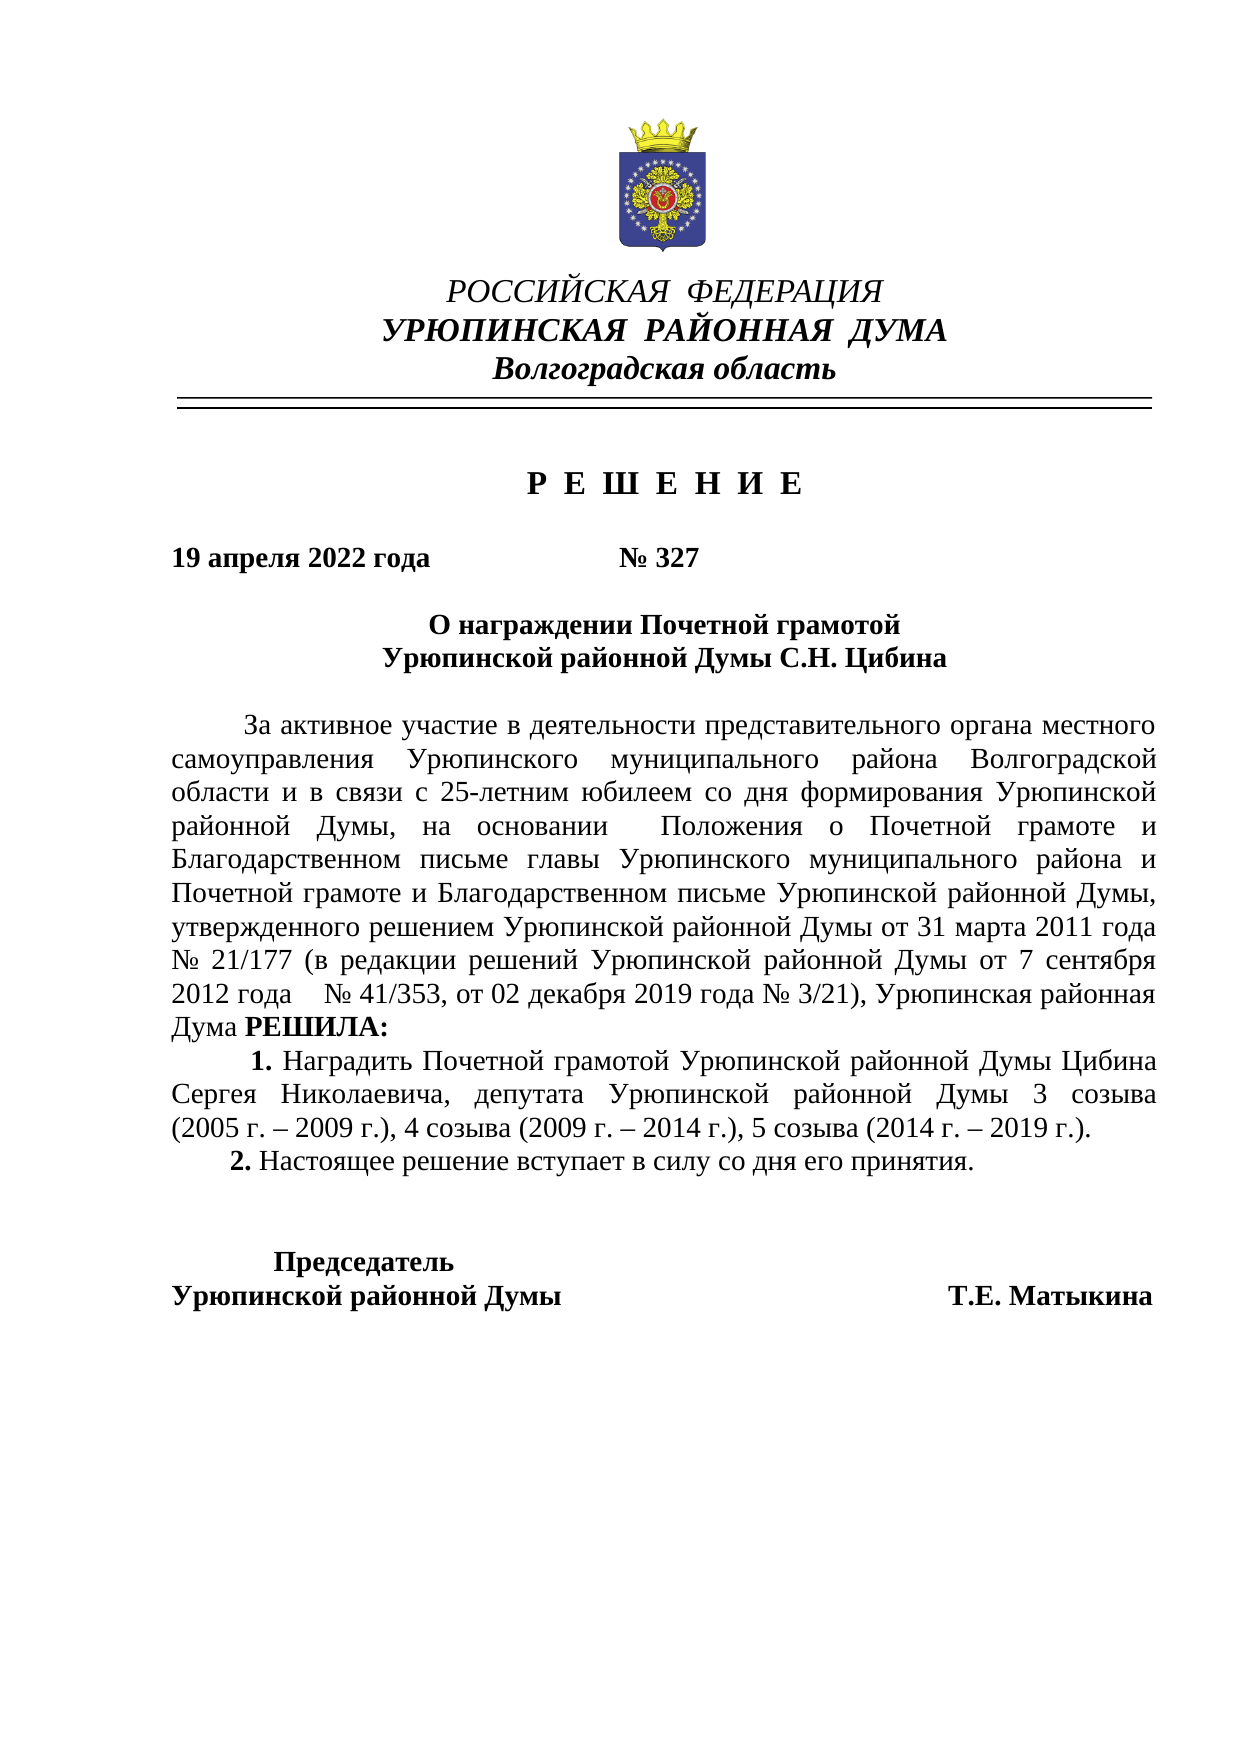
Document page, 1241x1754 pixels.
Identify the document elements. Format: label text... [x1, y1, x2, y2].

text Урюпинской районной Думы Т.Е. Матыкина [171, 1278, 1158, 1311]
text 2. Настоящее решение вступает в силу со дня его принятия. [171, 1143, 1158, 1177]
text За активное участие в деятельности представительного органа местного самоуправления Урюпинского муниципального района Волгоградской области и в связи с 25-летним юбилеем со дня формирования Урюпинской районной Думы, на основании Положения о Почетной грамоте и Благодарственном письме главы Урюпинского муниципального района и Почетной грамоте и Благодарственном письме Урюпинской районной Думы, утвержденного решением Урюпинской районной Думы от 31 марта 2011 года № 21/177 (в редакции решений Урюпинской районной Думы от 7 сентября 2012 года № 41/353, от 02 декабря 2019 года № 3/21), Урюпинская районная Дума РЕШИЛА: [171, 707, 1158, 1043]
text О награждении Почетной грамотой [171, 607, 1158, 640]
text УРЮПИНСКАЯ РАЙОННАЯ ДУМА [171, 310, 1158, 348]
text Урюпинской районной Думы С.Н. Цибина [171, 640, 1158, 674]
picture [619, 118, 706, 252]
subtitle Волгоградская область [171, 348, 1158, 386]
subtitle РОССИЙСКАЯ ФЕДЕРАЦИЯ [171, 271, 1158, 310]
text 19 апреля 2022 года № 327 [171, 540, 1158, 573]
text Председатель [171, 1244, 1158, 1278]
subtitle Р Е Ш Е Н И Е [171, 463, 1158, 501]
text 1. Наградить Почетной грамотой Урюпинской районной Думы Цибина Сергея Николаевича, депутата Урюпинской районной Думы 3 созыва (2005 г. – 2009 г.), 4 созыва (2009 г. – 2014 г.), 5 созыва (2014 г. – 2019 г.). [171, 1043, 1158, 1143]
